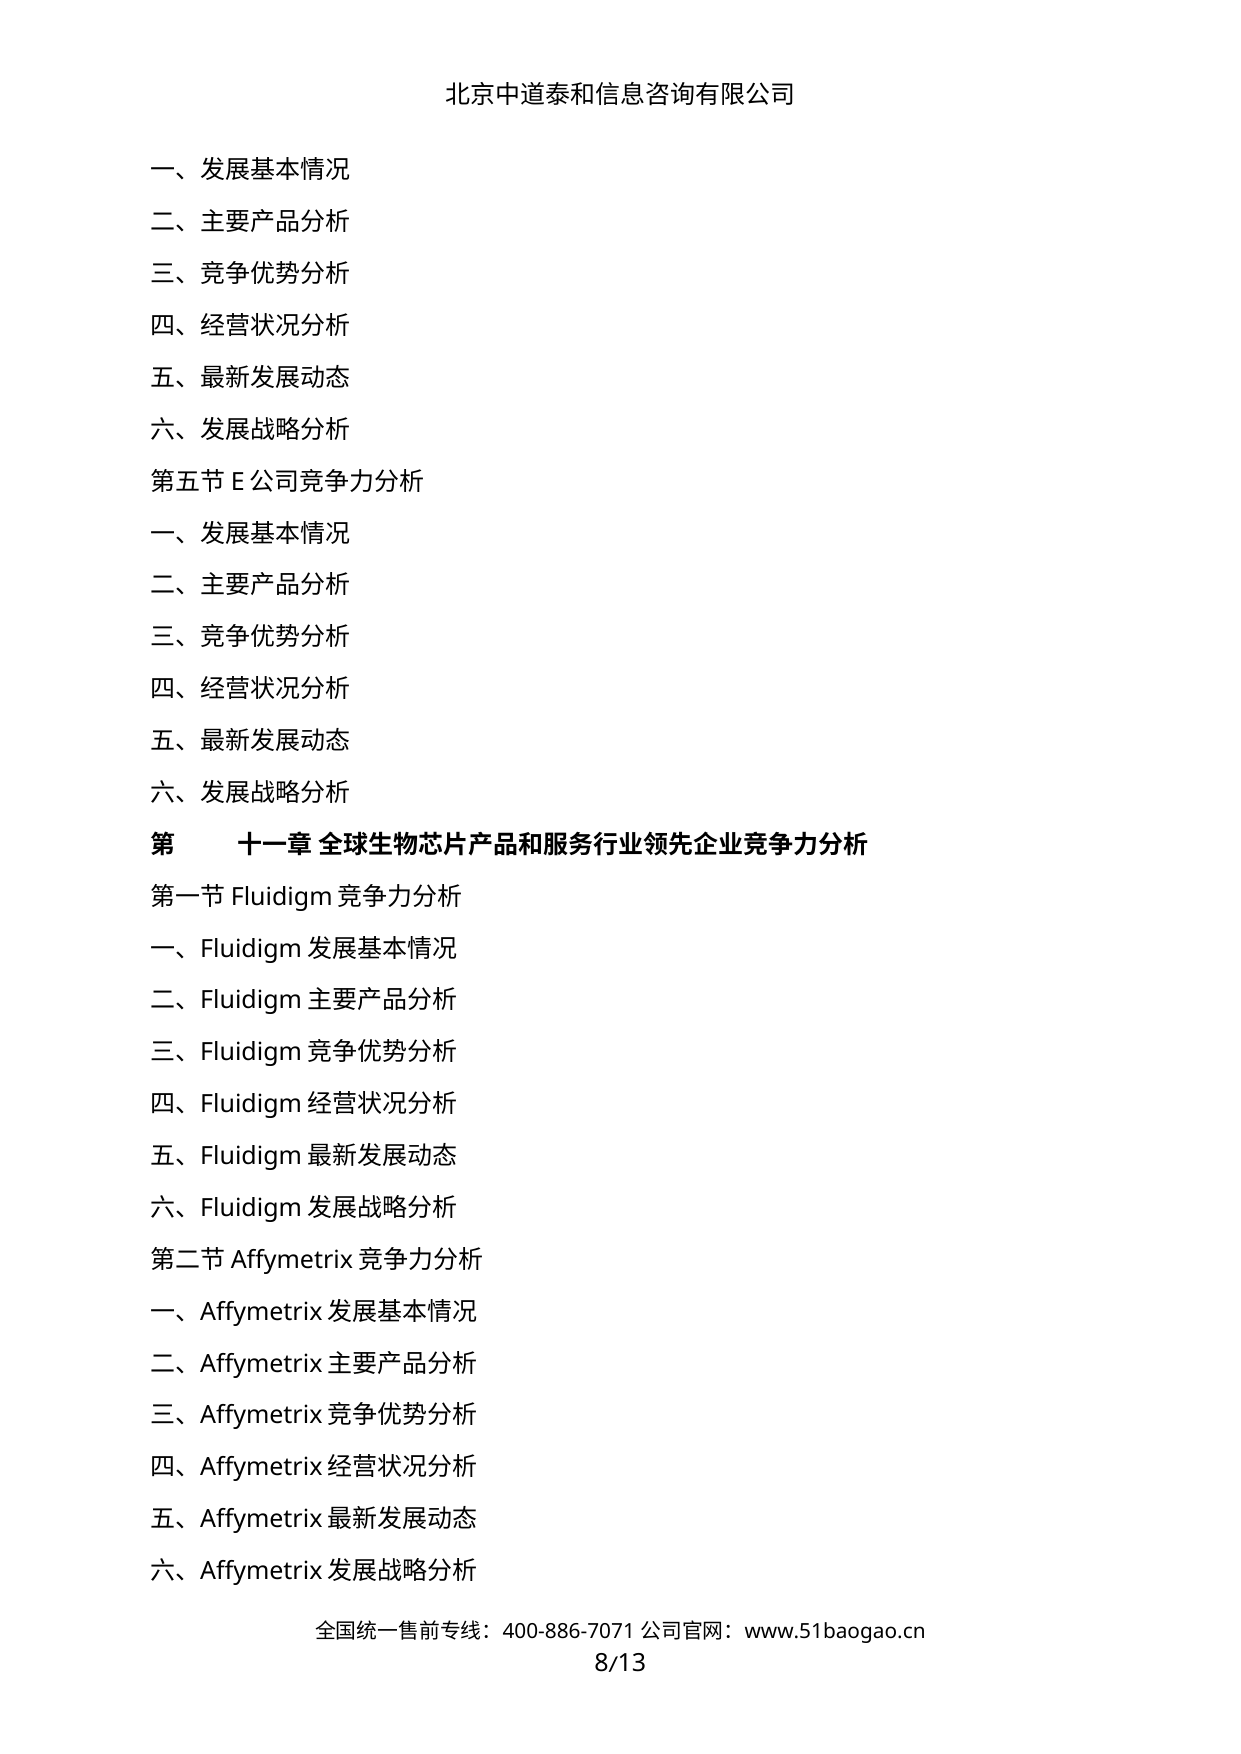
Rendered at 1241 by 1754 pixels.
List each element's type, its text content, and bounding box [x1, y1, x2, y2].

text 第一节 Fluidigm竞争力分析 [150, 876, 1090, 912]
text 二、Fluidigm主要产品分析 [150, 980, 1090, 1016]
text 三、竞争优势分析 [150, 617, 1090, 653]
text 二、Affymetrix主要产品分析 [150, 1343, 1090, 1379]
text 五、最新发展动态 [150, 721, 1090, 757]
text 第 十一章 全球生物芯片产品和服务行业领先企业竞争力分析 [150, 824, 1090, 861]
text 一、发展基本情况 [150, 513, 1090, 549]
text 五、Affymetrix最新发展动态 [150, 1499, 1090, 1535]
text 四、Fluidigm经营状况分析 [150, 1084, 1090, 1120]
text 二、主要产品分析 [150, 202, 1090, 238]
text 六、发展战略分析 [150, 409, 1090, 446]
text 一、Affymetrix发展基本情况 [150, 1291, 1090, 1327]
text 五、最新发展动态 [150, 357, 1090, 394]
text 五、Fluidigm最新发展动态 [150, 1136, 1090, 1172]
text 一、发展基本情况 [150, 150, 1090, 186]
text 一、Fluidigm发展基本情况 [150, 928, 1090, 964]
text 四、经营状况分析 [150, 669, 1090, 705]
text 六、Fluidigm发展战略分析 [150, 1187, 1090, 1224]
text 四、Affymetrix经营状况分析 [150, 1447, 1090, 1483]
text 六、发展战略分析 [150, 772, 1090, 809]
text 三、Fluidigm竞争优势分析 [150, 1032, 1090, 1068]
text 三、竞争优势分析 [150, 254, 1090, 290]
text 三、Affymetrix竞争优势分析 [150, 1395, 1090, 1431]
text 四、经营状况分析 [150, 306, 1090, 342]
text 第二节 Affymetrix竞争力分析 [150, 1239, 1090, 1276]
text 二、主要产品分析 [150, 565, 1090, 601]
text 第五节 E公司竞争力分析 [150, 461, 1090, 497]
text 六、Affymetrix发展战略分析 [150, 1551, 1090, 1587]
